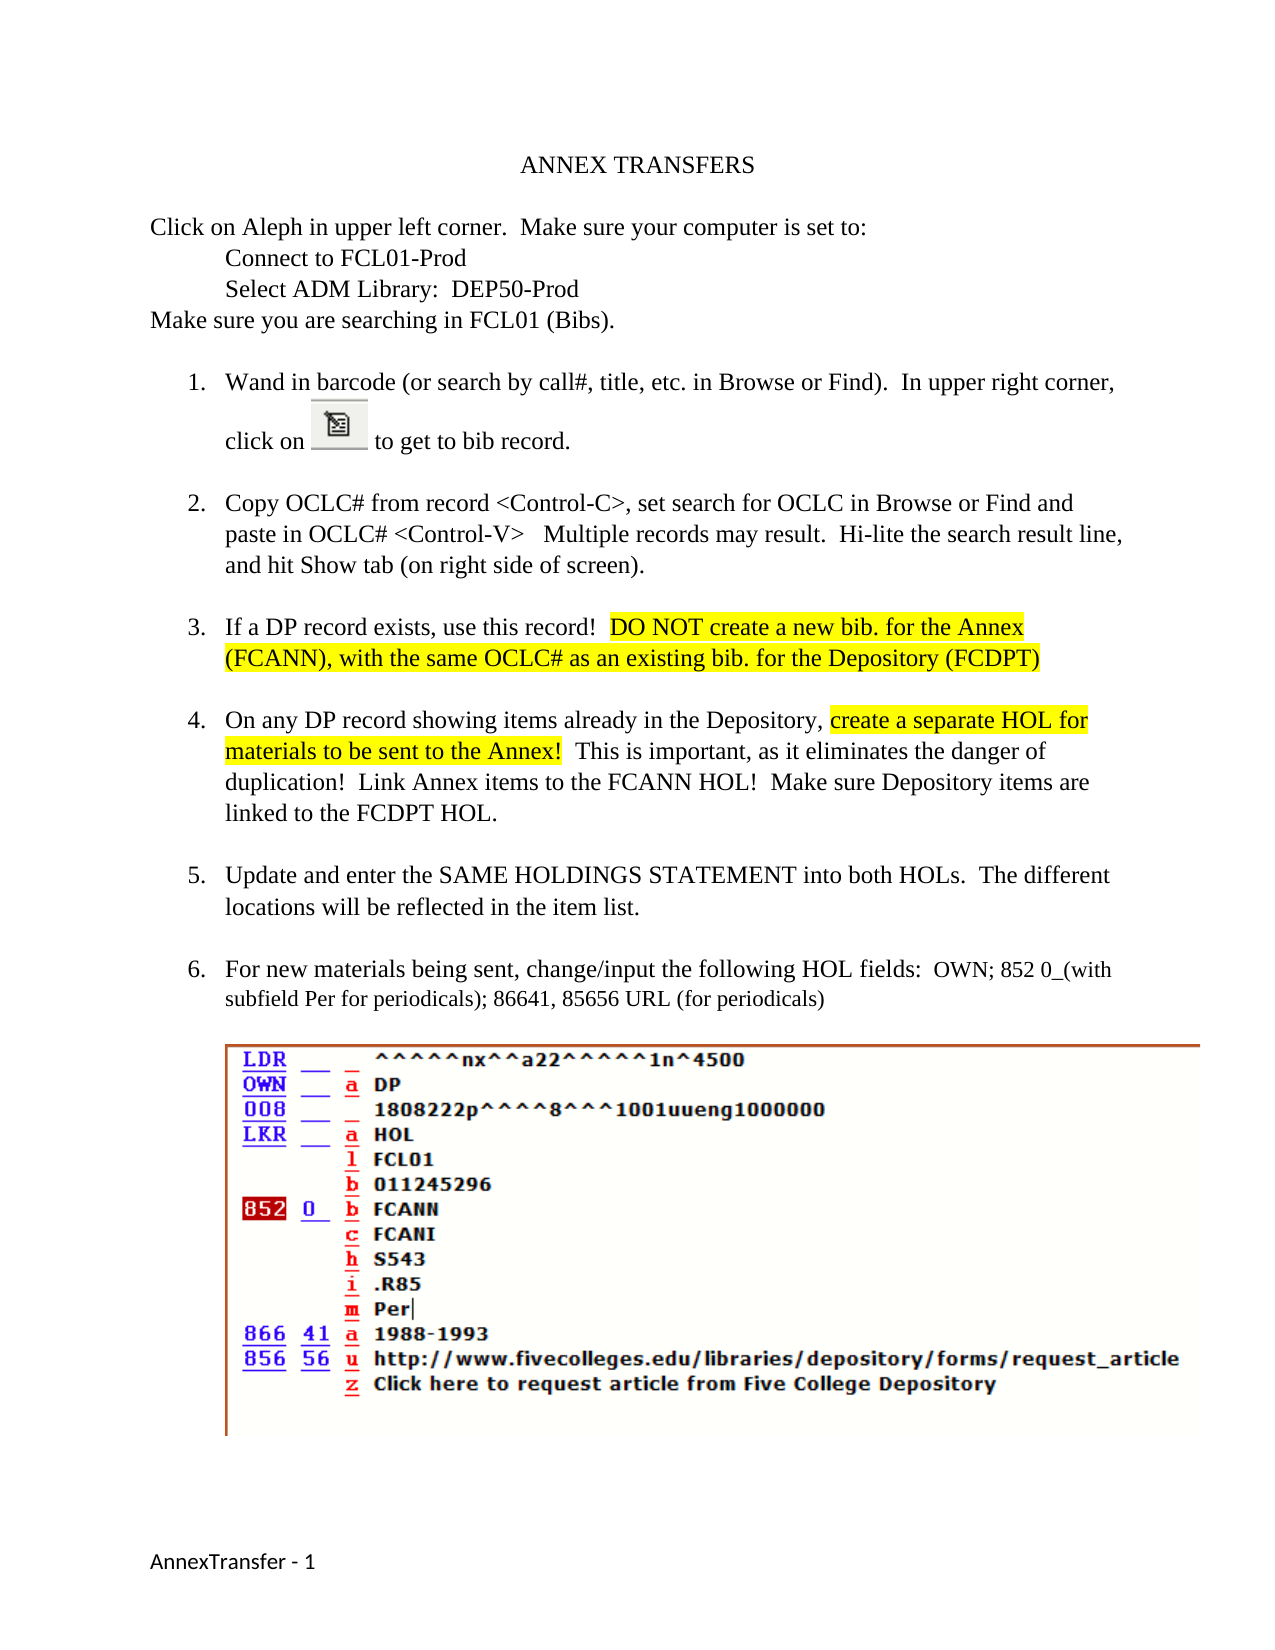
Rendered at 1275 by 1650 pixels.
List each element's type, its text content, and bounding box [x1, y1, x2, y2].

picture [225, 1044, 1200, 1436]
text ANNEX TRANSFERS [150, 150, 1125, 179]
text Select ADM Library: DEP50-Prod [150, 274, 1125, 303]
list Update and enter the SAME HOLDINGS STATEMENT into both HOLs. The different locations will be reflected in the item list. [187, 861, 1125, 920]
list Wand in barcode (or search by call#, title, etc. in Browse or Find). In upper right corner, click on to get to bib record. [187, 367, 1125, 455]
picture [311, 398, 368, 450]
list Copy OCLC# from record <Control-C>, set search for OCLC in Browse or Find and paste in OCLC# <Control-V> Multiple records may result. Hi-lite the search result line, and hit Show tab (on right side of screen). [187, 488, 1125, 579]
list For new materials being sent, change/input the following HOL fields: OWN; 852 0_(with subfield Per for periodicals); 86641, 85656 URL (for periodicals) [187, 954, 1125, 1011]
text Make sure you are searching in FCL01 (Bibs). [150, 305, 1125, 334]
list On any DP record showing items already in the Depository, create a separate HOL for materials to be sent to the Annex! This is important, as it eliminates the danger of duplication! Link Annex items to the FCANN HOL! Make sure Depository items are linked to the FCDPT HOL. [187, 705, 1125, 827]
text Connect to FCL01-Prod [150, 243, 1125, 272]
list If a DP record exists, use this record! DO NOT create a new bib. for the Annex (FCANN), with the same OCLC# as an existing bib. for the Depository (FCDPT) [187, 612, 1125, 672]
text Click on Aleph in upper left corner. Make sure your computer is set to: [150, 212, 1125, 241]
